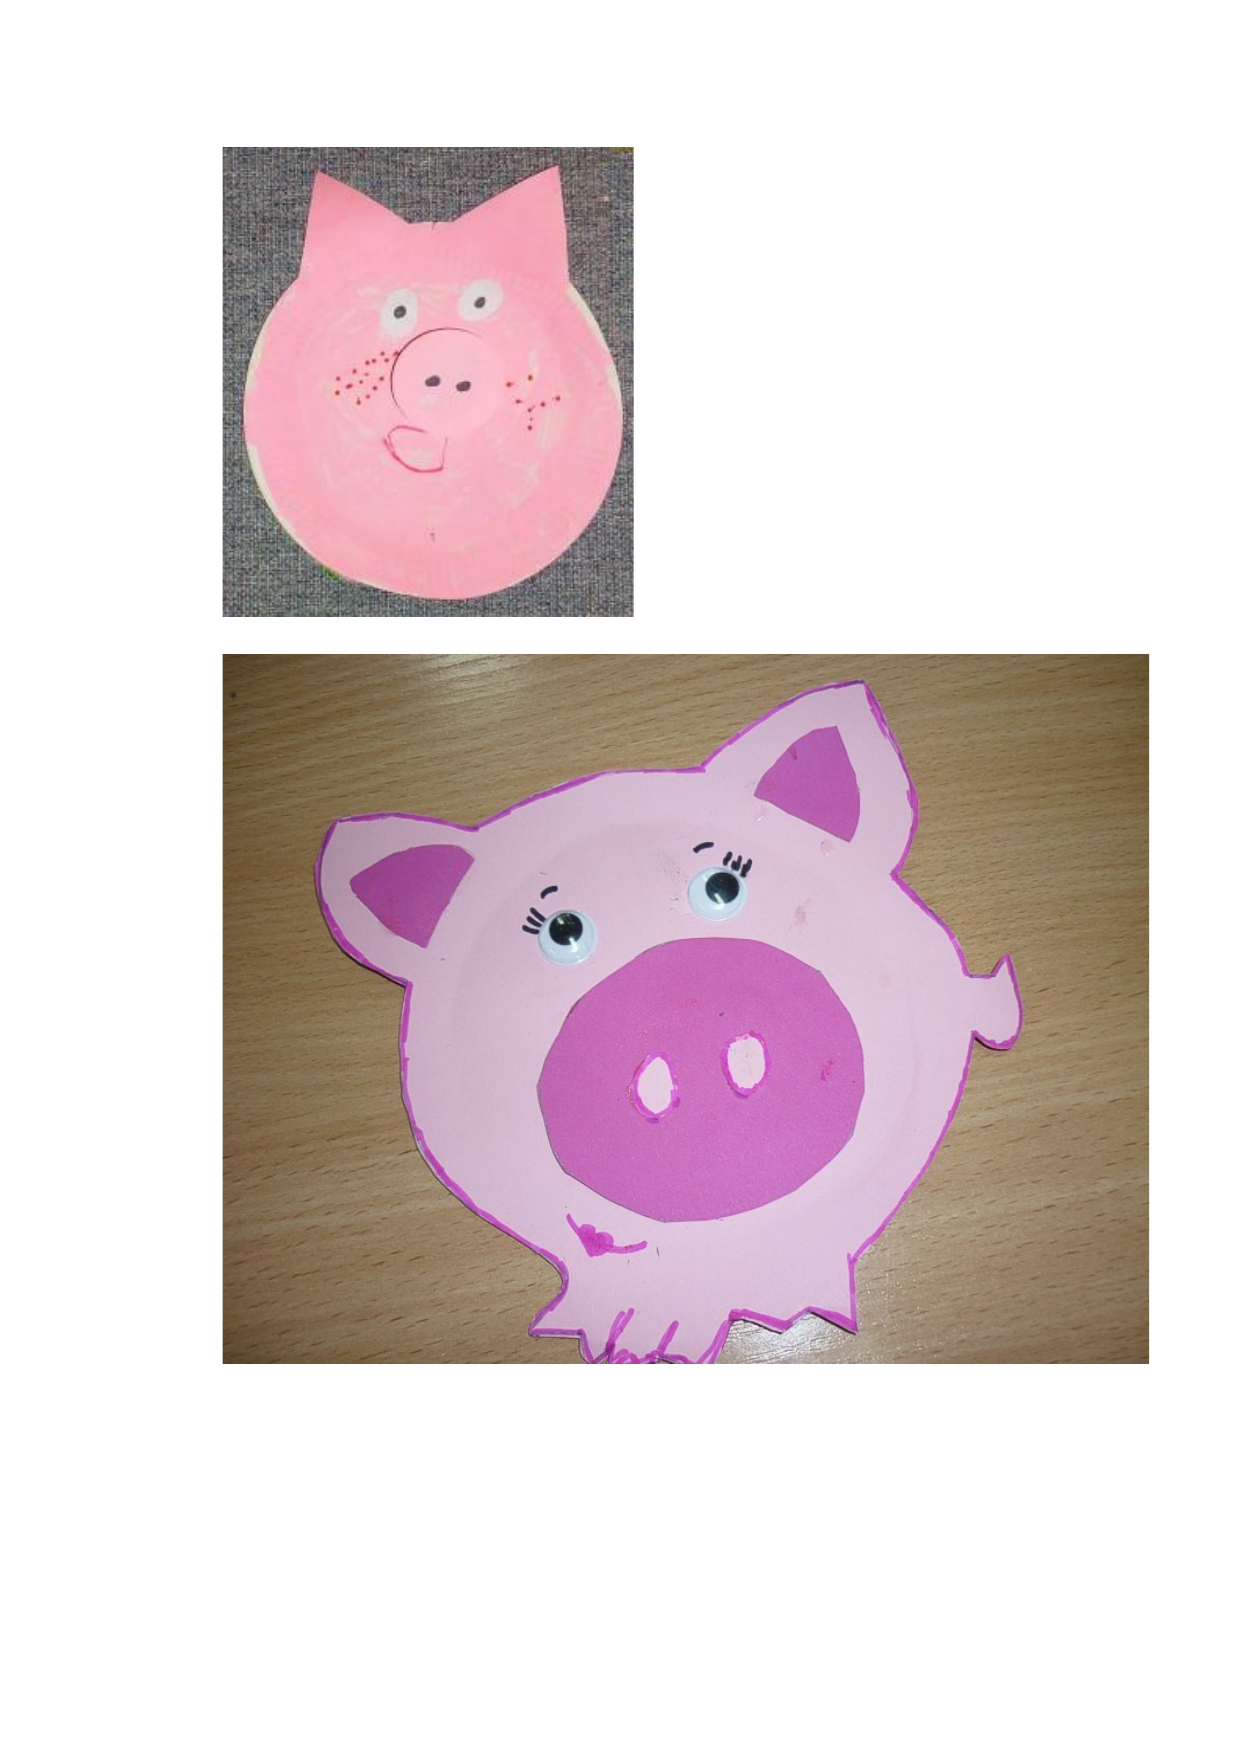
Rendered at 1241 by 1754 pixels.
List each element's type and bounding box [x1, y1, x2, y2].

picture [222, 654, 1150, 1364]
picture [222, 147, 634, 617]
